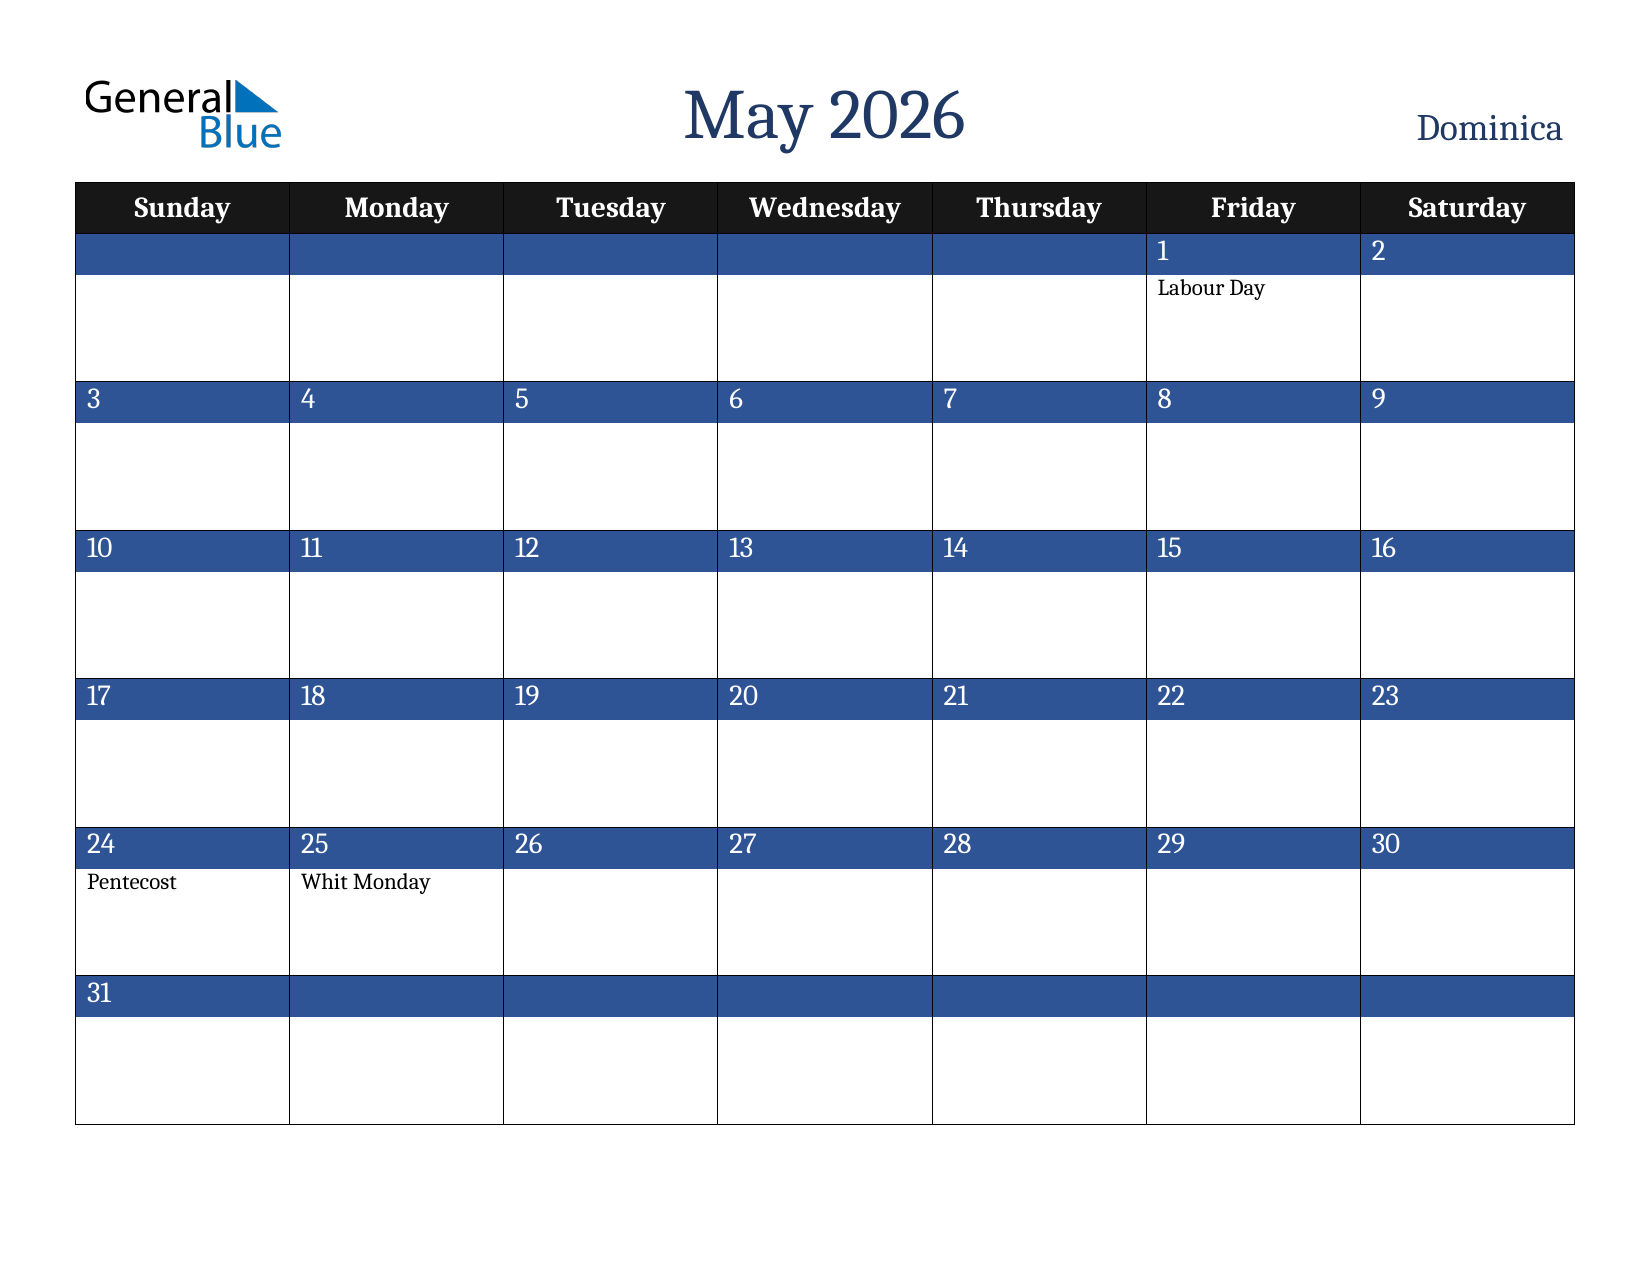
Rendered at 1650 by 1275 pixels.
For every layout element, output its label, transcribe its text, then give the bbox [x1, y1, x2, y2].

table_cell [718, 869, 932, 975]
table_cell 29 [1147, 828, 1360, 869]
table_cell Tuesday [504, 183, 717, 233]
table_cell 10 [76, 531, 289, 572]
table_cell 12 [504, 531, 717, 572]
table_cell [1361, 572, 1574, 678]
table_cell 22 [1147, 679, 1360, 720]
table_cell Thursday [933, 183, 1146, 233]
table_cell [718, 976, 932, 1017]
table_cell [76, 423, 289, 530]
table_cell 5 [504, 382, 717, 423]
table_cell [290, 234, 503, 275]
table_cell 18 [290, 679, 503, 720]
table_cell Whit Monday [290, 869, 503, 975]
table_cell [718, 1017, 932, 1123]
table_header [76, 75, 503, 182]
table_cell 21 [933, 679, 1146, 720]
table_cell [76, 720, 289, 827]
table_cell 24 [76, 828, 289, 869]
table_cell 14 [933, 531, 1146, 572]
table_cell 25 [290, 828, 503, 869]
table_cell 13 [718, 531, 932, 572]
table_cell 15 [1147, 531, 1360, 572]
table_cell [718, 720, 932, 827]
table_cell Friday [1147, 183, 1360, 233]
table_cell [76, 275, 289, 381]
table_cell [933, 423, 1146, 530]
table_cell Wednesday [718, 183, 932, 233]
table_cell Saturday [1361, 183, 1574, 233]
table_cell [933, 720, 1146, 827]
table_cell [504, 423, 717, 530]
table_cell 6 [718, 382, 932, 423]
table_cell [718, 423, 932, 530]
table_cell Sunday [76, 183, 289, 233]
table_cell [1147, 869, 1360, 975]
table_cell [1147, 976, 1360, 1017]
table_cell [76, 1017, 289, 1123]
table_cell [290, 976, 503, 1017]
table_cell 7 [933, 382, 1146, 423]
table_cell [290, 1017, 503, 1123]
table_cell [1361, 976, 1574, 1017]
table_cell Labour Day [1147, 275, 1360, 381]
table_cell [718, 234, 932, 275]
table_cell 31 [76, 976, 289, 1017]
table_cell Pentecost [76, 869, 289, 975]
table_cell 2 [1361, 234, 1574, 275]
table_cell 26 [504, 828, 717, 869]
table_cell [290, 720, 503, 827]
table_cell 23 [1361, 679, 1574, 720]
table_cell 11 [290, 531, 503, 572]
table_cell [1361, 1017, 1574, 1123]
table_cell [933, 869, 1146, 975]
table_cell [718, 572, 932, 678]
table_cell [504, 720, 717, 827]
table_cell [504, 275, 717, 381]
table_cell [1361, 720, 1574, 827]
table_cell [290, 423, 503, 530]
table_cell 3 [76, 382, 289, 423]
table_cell [504, 869, 717, 975]
table_cell [290, 275, 503, 381]
table_cell [504, 572, 717, 678]
table_cell [504, 1017, 717, 1123]
table_cell [1147, 572, 1360, 678]
table_cell [290, 572, 503, 678]
table_cell 4 [290, 382, 503, 423]
table_cell 19 [504, 679, 717, 720]
table_header Dominica [1146, 75, 1574, 182]
table_cell [1361, 423, 1574, 530]
table_cell [933, 976, 1146, 1017]
table_cell [933, 275, 1146, 381]
table_cell [504, 976, 717, 1017]
table_cell [1147, 1017, 1360, 1123]
table_cell 8 [1147, 382, 1360, 423]
table_cell [1147, 423, 1360, 530]
table_cell [933, 234, 1146, 275]
table_cell 20 [718, 679, 932, 720]
table_cell [76, 572, 289, 678]
table_cell [1361, 869, 1574, 975]
table_cell 17 [76, 679, 289, 720]
table_header May 2026 [504, 75, 1146, 182]
table_cell 27 [718, 828, 932, 869]
table_cell 16 [1361, 531, 1574, 572]
table_cell [718, 275, 932, 381]
table_cell Monday [290, 183, 503, 233]
table_cell [76, 234, 289, 275]
table_cell 28 [933, 828, 1146, 869]
table_cell [933, 572, 1146, 678]
table_cell 1 [1147, 234, 1360, 275]
table_cell [504, 234, 717, 275]
table_cell 9 [1361, 382, 1574, 423]
table_cell 30 [1361, 828, 1574, 869]
picture [86, 80, 281, 148]
table_cell [1361, 275, 1574, 381]
table_cell [933, 1017, 1146, 1123]
table_cell [1147, 720, 1360, 827]
